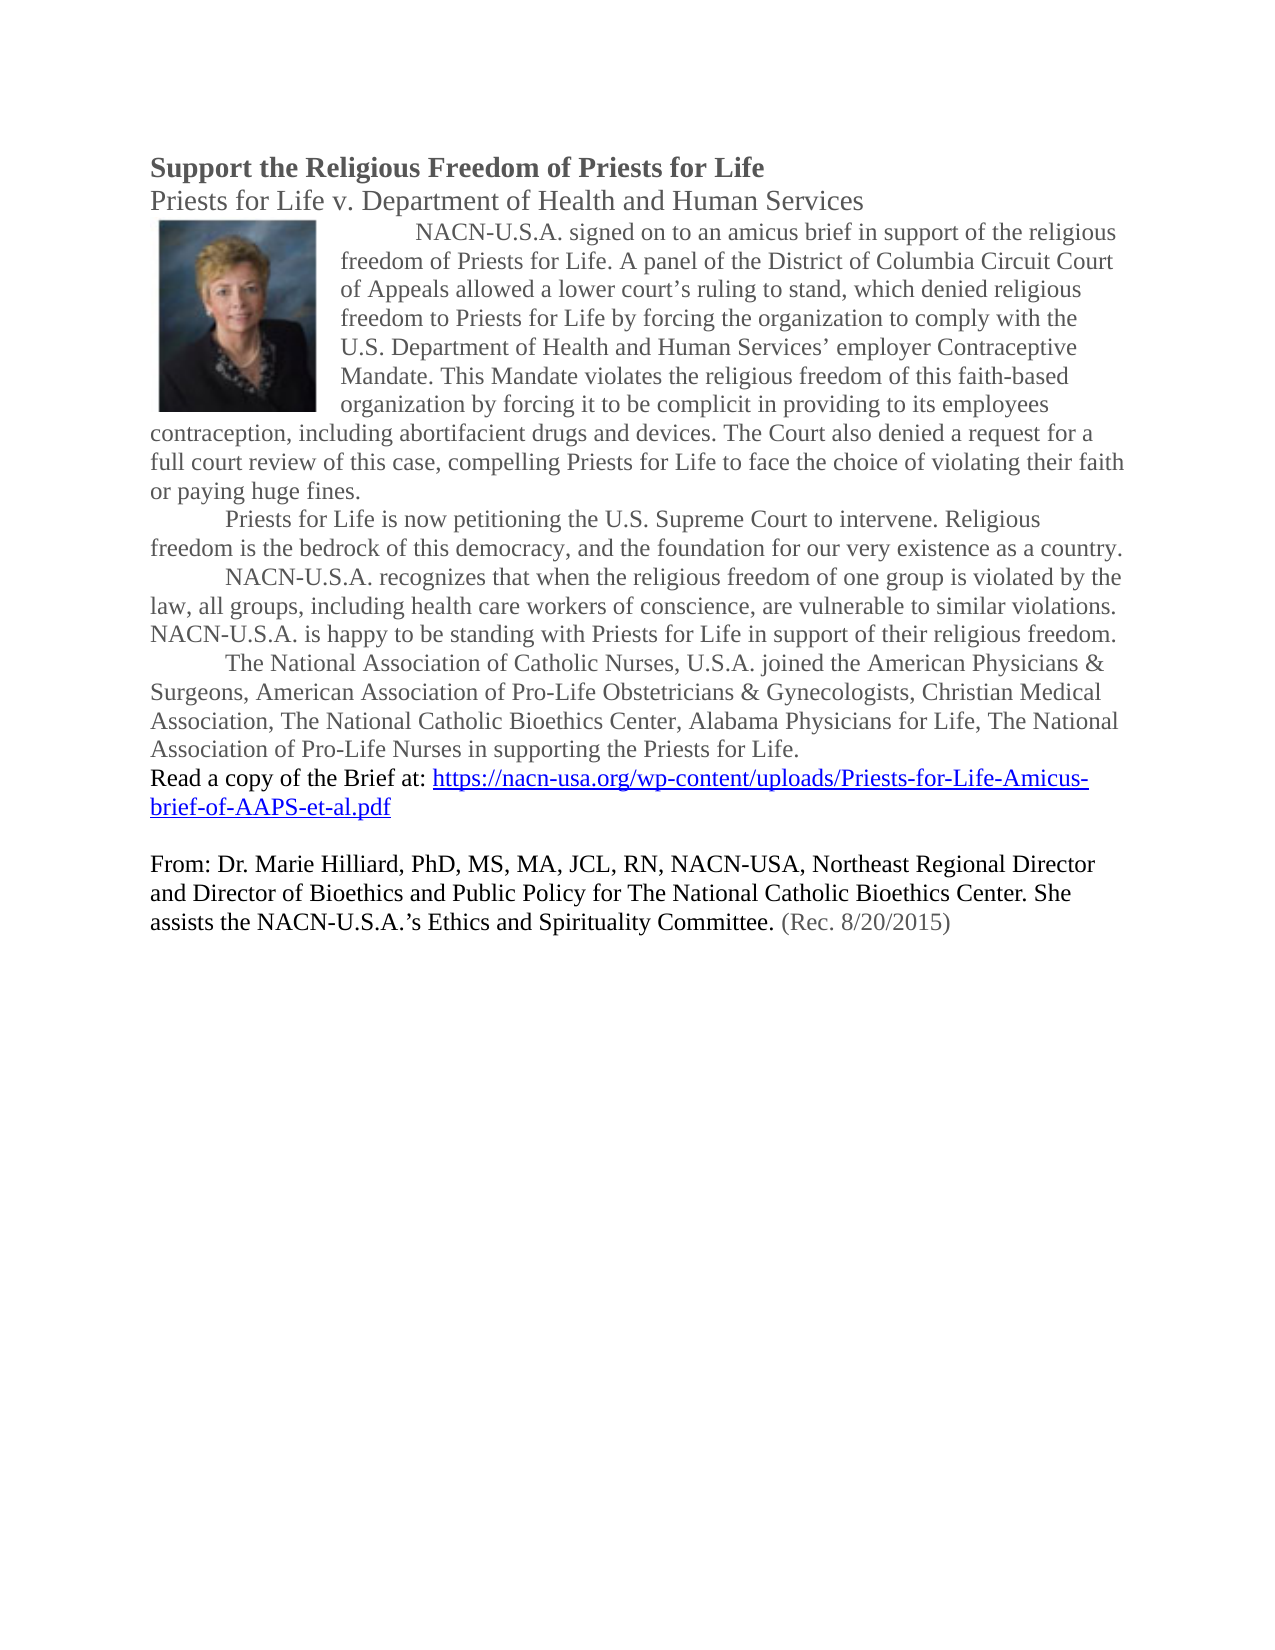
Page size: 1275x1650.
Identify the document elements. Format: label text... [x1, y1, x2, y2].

text From: Dr. Marie Hilliard, PhD, MS, MA, JCL, RN, NACN-USA, Northeast Regional Director and Director of Bioethics and Public Policy for The National Catholic Bioethics Center. She assists the NACN-U.S.A.’s Ethics and Spirituality Committee. (Rec. 8/20/2015) [150, 849, 1125, 936]
picture [150, 217, 322, 412]
text NACN-U.S.A. signed on to an amicus brief in support of the religious freedom of Priests for Life. A panel of the District of Columbia Circuit Court of Appeals allowed a lower court’s ruling to stand, which denied religious freedom to Priests for Life by forcing the organization to comply with the U.S. Department of Health and Human Services’ employer Contraceptive Mandate. This Mandate violates the religious freedom of this faith-based organization by forcing it to be complicit in providing to its employees contraception, including abortifacient drugs and devices. The Court also denied a request for a full court review of this case, compelling Priests for Life to face the choice of violating their faith or paying huge fines. [150, 217, 1125, 504]
text Priests for Life v. Department of Health and Human Services [150, 183, 1125, 217]
text Read a copy of the Brief at: https://nacn-usa.org/wp-content/uploads/Priests-for-Life-Amicus-brief-of-AAPS-et-al.pdf [150, 763, 1125, 821]
text Priests for Life is now petitioning the U.S. Supreme Court to intervene. Religious freedom is the bedrock of this democracy, and the foundation for our very existence as a country. [150, 504, 1125, 562]
text The National Association of Catholic Nurses, U.S.A. joined the American Physicians & Surgeons, American Association of Pro-Life Obstetricians & Gynecologists, Christian Medical Association, The National Catholic Bioethics Center, Alabama Physicians for Life, The National Association of Pro-Life Nurses in supporting the Priests for Life. [150, 648, 1125, 763]
text Support the Religious Freedom of Priests for Life [150, 150, 1125, 183]
text NACN-U.S.A. recognizes that when the religious freedom of one group is violated by the law, all groups, including health care workers of conscience, are vulnerable to similar violations. NACN-U.S.A. is happy to be standing with Priests for Life in support of their religious freedom. [150, 562, 1125, 648]
